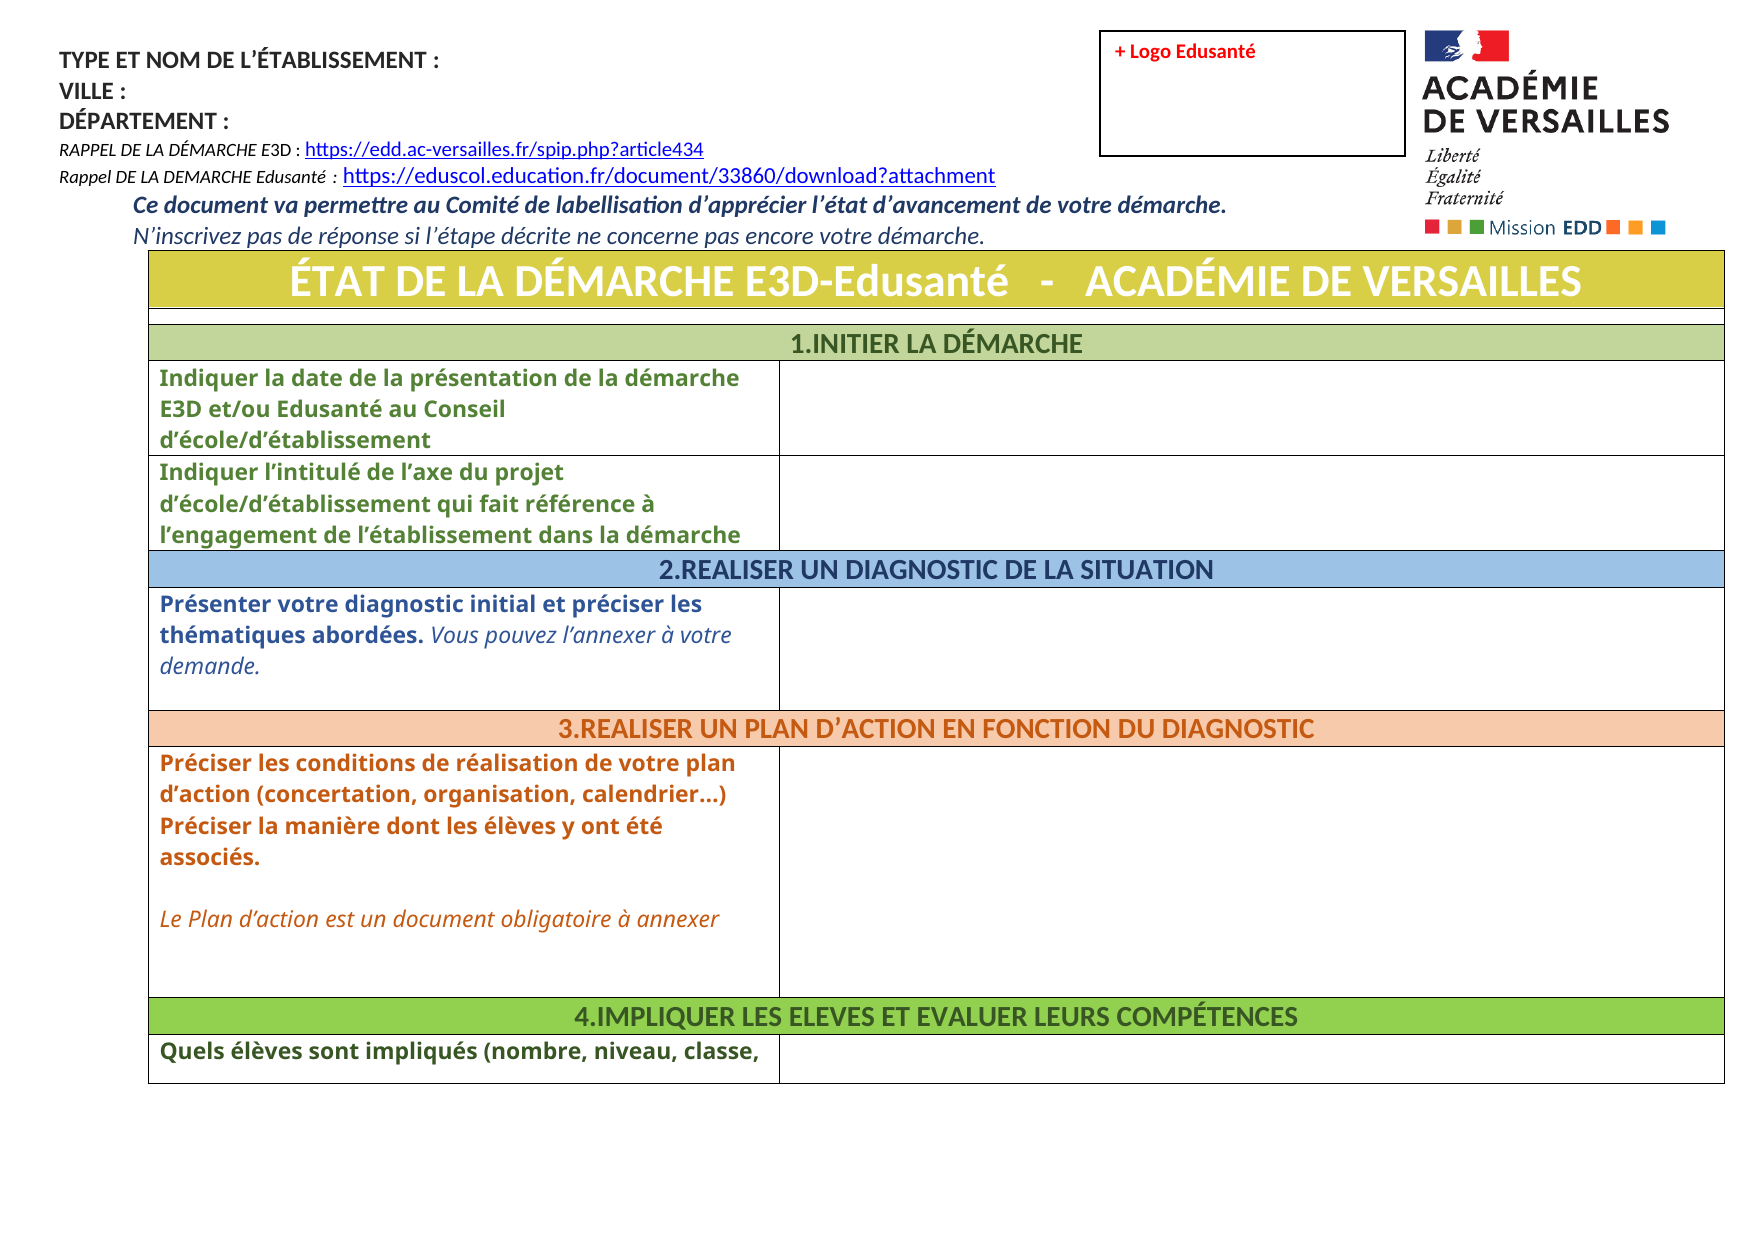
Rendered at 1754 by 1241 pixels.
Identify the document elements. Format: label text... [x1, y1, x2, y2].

table_cell 4.IMPLIQUER LES ELEVES ET EVALUER LEURS COMPÉTENCES [149, 998, 1724, 1034]
table_cell [780, 588, 1724, 709]
text VILLE : [59, 75, 1099, 105]
text RAPPEL DE LA DÉMARCHE E3D : https://edd.ac-versailles.fr/spip.php?article434 [59, 136, 1396, 161]
table_cell 3.REALISER UN PLAN D’ACTION EN FONCTION DU DIAGNOSTIC [149, 711, 1724, 746]
text Ce document va permettre au Comité de labellisation d’apprécier l’état d’avancement de votre démarche. [133, 189, 1396, 220]
table_cell [780, 747, 1724, 997]
table_cell Préciser les conditions de réalisation de votre plan d’action (concertation, organisation, calendrier…) Préciser la manière dont les élèves y ont été associés. Le Plan d’action est un document obligatoire à annexer [149, 747, 779, 997]
table_cell Indiquer l’intitulé de l’axe du projet d’école/d’établissement qui fait référence à l’engagement de l’établissement dans la démarche [149, 456, 779, 550]
table_header ÉTAT DE LA DÉMARCHE E3D-Edusanté - ACADÉMIE DE VERSAILLES [149, 251, 1724, 307]
table_cell [149, 309, 1724, 324]
text DÉPARTEMENT : [59, 105, 1099, 136]
table_cell 1.INITIER LA DÉMARCHE [149, 325, 1724, 360]
table_cell [780, 456, 1724, 550]
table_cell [149, 1035, 779, 1083]
table_cell Indiquer la date de la présentation de la démarche E3D et/ou Edusanté au Conseil d’école/d’établissement [149, 361, 779, 455]
table_cell 2.REALISER UN DIAGNOSTIC DE LA SITUATION [149, 551, 1724, 587]
picture [1396, 18, 1675, 241]
text Rappel DE LA DEMARCHE Edusanté : https://eduscol.education.fr/document/33860/download?attachment [59, 161, 1396, 189]
text TYPE ET NOM DE L’ÉTABLISSEMENT : [59, 44, 1099, 75]
table_cell [780, 361, 1724, 455]
text N’inscrivez pas de réponse si l’étape décrite ne concerne pas encore votre démarche. [133, 220, 1606, 250]
table_cell [780, 1035, 1724, 1083]
table_cell Présenter votre diagnostic initial et préciser les thématiques abordées. Vous pouvez l’annexer à votre demande. [149, 588, 779, 709]
